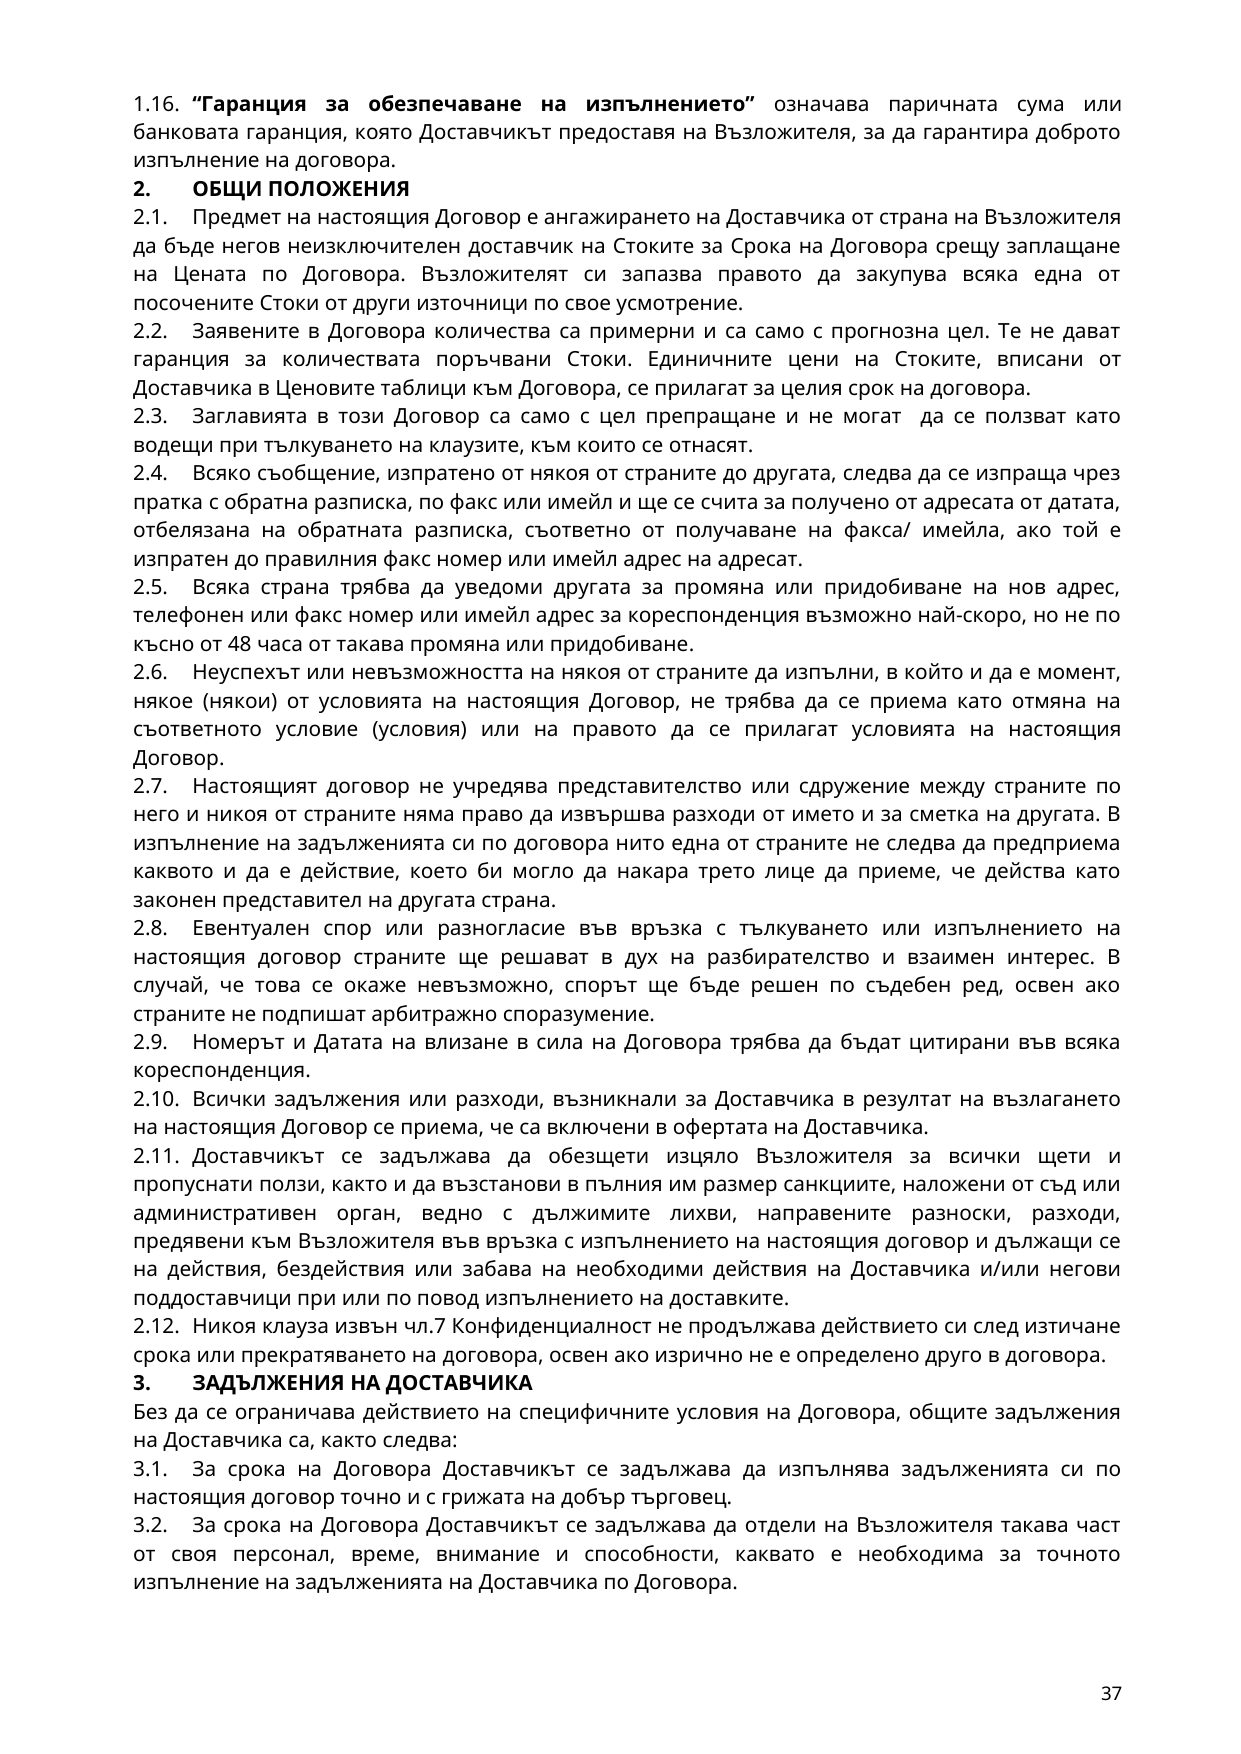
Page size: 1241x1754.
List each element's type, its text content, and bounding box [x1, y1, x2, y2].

list Всички задължения или разходи, възникнали за Доставчика в резултат на възлагането на настоящия Договор се приема, че са включени в офертата на Доставчика. [133, 1084, 1122, 1141]
list ОБЩИ ПОЛОЖЕНИЯ [133, 174, 1122, 202]
list Номерът и Датата на влизане в сила на Договора трябва да бъдат цитирани във всяка кореспонденция. [133, 1027, 1122, 1084]
list Заглавията в този Договор са само с цел препращане и не могат да се ползват като водещи при тълкуването на клаузите, към които се отнасят. [133, 401, 1122, 458]
list За срока на Договора Доставчикът се задължава да изпълнява задълженията си по настоящия договор точно и с грижата на добър търговец. [133, 1454, 1122, 1511]
list Всяка страна трябва да уведоми другата за промяна или придобиване на нов адрес, телефонен или факс номер или имейл адрес за кореспонденция възможно най-скоро, но не по късно от 48 часа от такава промяна или придобиване. [133, 572, 1122, 657]
list Всяко съобщение, изпратено от някоя от страните до другата, следва да се изпраща чрез пратка с обратна разписка, по факс или имейл и ще се счита за получено от адресата от датата, отбелязана на обратната разписка, съответно от получаване на факса/ имейла, ако той е изпратен до правилния факс номер или имейл адрес на адресат. [133, 458, 1122, 572]
list “Гаранция за обезпечаване на изпълнението” означава паричната сума или банковата гаранция, която Доставчикът предоставя на Възложителя, за да гарантира доброто изпълнение на договора. [133, 89, 1122, 174]
list Неуспехът или невъзможността на някоя от страните да изпълни, в който и да е момент, някое (някои) от условията на настоящия Договор, не трябва да се приема като отмяна на съответното условие (условия) или на правото да се прилагат условията на настоящия Договор. [133, 657, 1122, 771]
list Евентуален спор или разногласие във връзка с тълкуването или изпълнението на настоящия договор страните ще решават в дух на разбирателство и взаимен интерес. В случай, че това се окаже невъзможно, спорът ще бъде решен по съдебен ред, освен ако страните не подпишат арбитражно споразумение. [133, 913, 1122, 1027]
list За срока на Договора Доставчикът се задължава да отдели на Възложителя такава част от своя персонал, време, внимание и способности, каквато е необходима за точното изпълнение на задълженията на Доставчика по Договора. [133, 1511, 1122, 1596]
list Доставчикът се задължава да обезщети изцяло Възложителя за всички щети и пропуснати ползи, както и да възстанови в пълния им размер санкциите, наложени от съд или административен орган, ведно с дължимите лихви, направените разноски, разходи, предявени към Възложителя във връзка с изпълнението на настоящия договор и дължащи се на действия, бездействия или забава на необходими действия на Доставчика и/или негови поддоставчици при или по повод изпълнението на доставките. [133, 1141, 1122, 1311]
list Предмет на настоящия Договор е ангажирането на Доставчика от страна на Възложителя да бъде негов неизключителен доставчик на Стоките за Срока на Договора срещу заплащане на Цената по Договора. Възложителят си запазва правото да закупува всяка една от посочените Стоки от други източници по свое усмотрение. [133, 202, 1122, 316]
list ЗАДЪЛЖЕНИЯ НА ДОСТАВЧИКА [133, 1368, 1122, 1397]
text Без да се ограничава действието на специфичните условия на Договора, общите задължения на Доставчика са, както следва: [133, 1397, 1122, 1454]
list Никоя клауза извън чл.7 Конфиденциалност не продължава действието си след изтичане срока или прекратяването на договора, освен ако изрично не е определено друго в договора. [133, 1311, 1122, 1368]
list Настоящият договор не учредява представителство или сдружение между страните по него и никоя от страните няма право да извършва разходи от името и за сметка на другата. В изпълнение на задълженията си по договора нито една от страните не следва да предприема каквото и да е действие, което би могло да накара трето лице да приеме, че действа като законен представител на другата страна. [133, 771, 1122, 913]
list Заявените в Договора количества са примерни и са само с прогнозна цел. Те не дават гаранция за количествата поръчвани Стоки. Единичните цени на Стоките, вписани от Доставчика в Ценовите таблици към Договора, се прилагат за целия срок на договора. [133, 316, 1122, 401]
